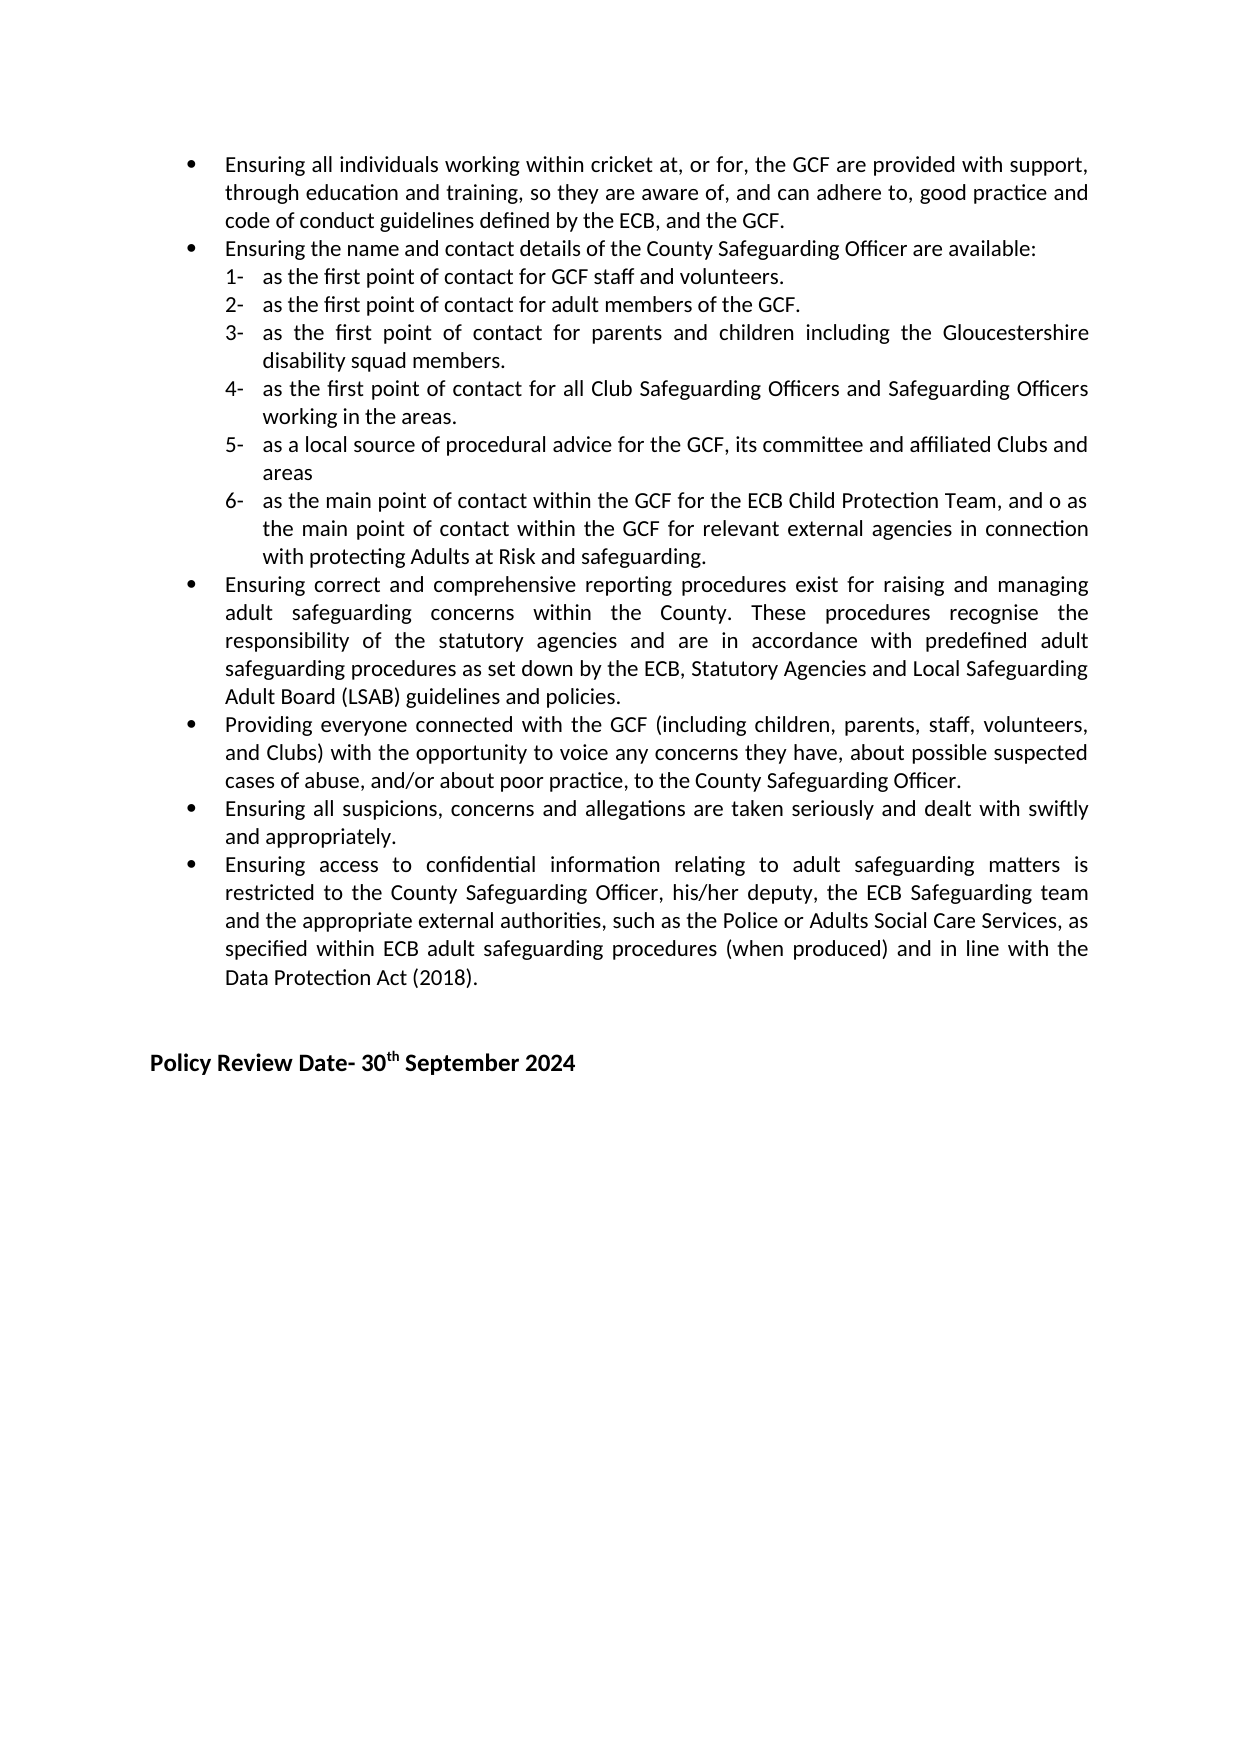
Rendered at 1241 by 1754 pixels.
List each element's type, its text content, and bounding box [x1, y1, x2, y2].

list Ensuring the name and contact details of the County Safeguarding Officer are available: [187, 234, 1090, 262]
list as the first point of contact for parents and children including the Gloucestershire disability squad members. [225, 318, 1090, 374]
list as the first point of contact for GCF staff and volunteers. [225, 262, 1090, 290]
list Ensuring all individuals working within cricket at, or for, the GCF are provided with support, through education and training, so they are aware of, and can adhere to, good practice and code of conduct guidelines defined by the ECB, and the GCF. [187, 150, 1090, 234]
list as the first point of contact for adult members of the GCF. [225, 290, 1090, 318]
list Providing everyone connected with the GCF (including children, parents, staff, volunteers, and Clubs) with the opportunity to voice any concerns they have, about possible suspected cases of abuse, and/or about poor practice, to the County Safeguarding Officer. [187, 710, 1090, 794]
list as the first point of contact for all Club Safeguarding Officers and Safeguarding Officers working in the areas. [225, 374, 1090, 430]
list Ensuring all suspicions, concerns and allegations are taken seriously and dealt with swiftly and appropriately. [187, 794, 1090, 851]
list as the main point of contact within the GCF for the ECB Child Protection Team, and o as the main point of contact within the GCF for relevant external agencies in connection with protecting Adults at Risk and safeguarding. [225, 486, 1090, 570]
list as a local source of procedural advice for the GCF, its committee and affiliated Clubs and areas [225, 430, 1090, 486]
list Ensuring access to confidential information relating to adult safeguarding matters is restricted to the County Safeguarding Officer, his/her deputy, the ECB Safeguarding team and the appropriate external authorities, such as the Police or Adults Social Care Services, as specified within ECB adult safeguarding procedures (when produced) and in line with the Data Protection Act (2018). [187, 851, 1090, 991]
text Policy Review Date- 30th September 2024 [150, 1047, 1090, 1077]
list Ensuring correct and comprehensive reporting procedures exist for raising and managing adult safeguarding concerns within the County. These procedures recognise the responsibility of the statutory agencies and are in accordance with predefined adult safeguarding procedures as set down by the ECB, Statutory Agencies and Local Safeguarding Adult Board (LSAB) guidelines and policies. [187, 570, 1090, 710]
